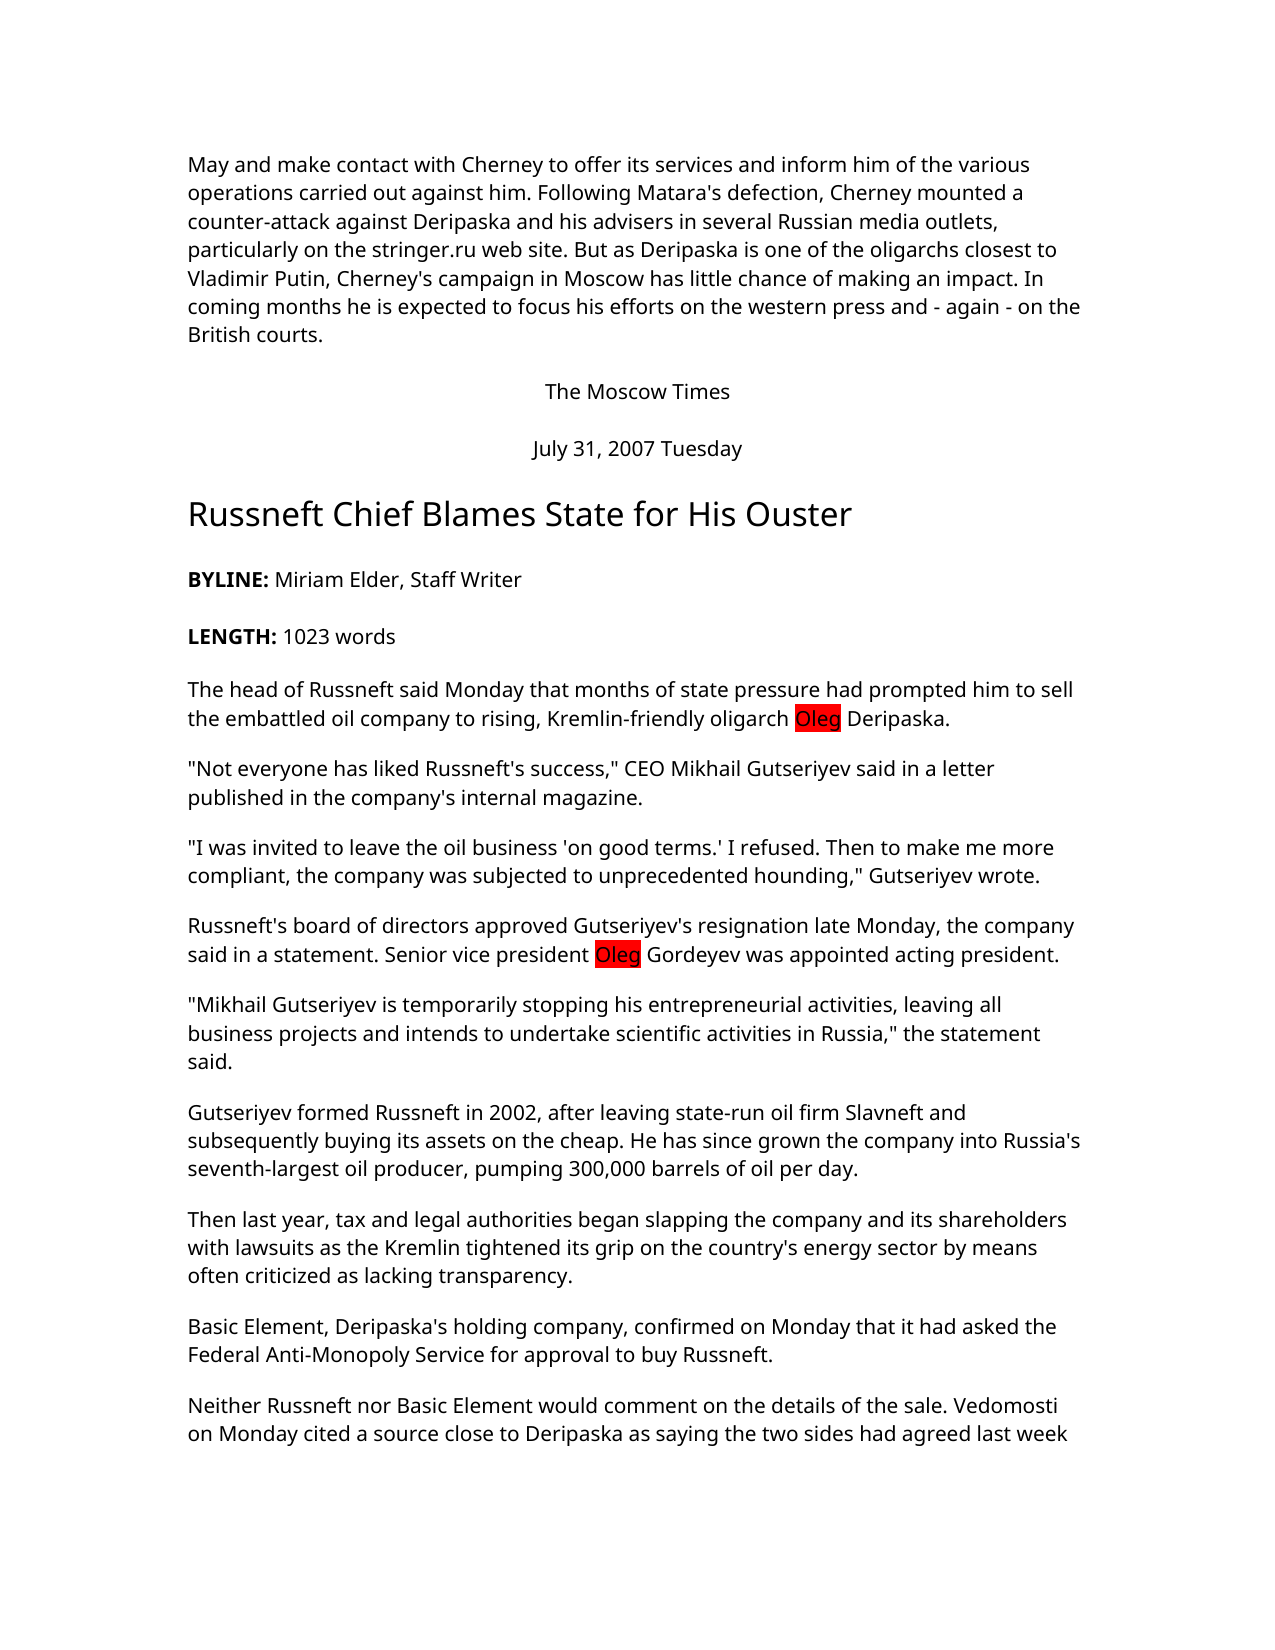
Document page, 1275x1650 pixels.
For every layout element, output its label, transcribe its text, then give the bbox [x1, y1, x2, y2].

text Russneft Chief Blames State for His Ouster BYLINE: Miriam Elder, Staff Writer LENGTH: 1023 words [187, 463, 1087, 650]
text The head of Russneft said Monday that months of state pressure had prompted him to sell the embattled oil company to rising, Kremlin-friendly oligarch Oleg Deripaska. [187, 675, 1087, 732]
text Then last year, tax and legal authorities began slapping the company and its shareholders with lawsuits as the Kremlin tightened its grip on the country's energy sector by means often criticized as lacking transparency. [187, 1205, 1087, 1290]
text Russneft's board of directors approved Gutseriyev's resignation late Monday, the company said in a statement. Senior vice president Oleg Gordeyev was appointed acting president. [187, 912, 1087, 968]
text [187, 150, 1087, 349]
text The Moscow Times [187, 349, 1087, 406]
text July 31, 2007 Tuesday [187, 406, 1087, 463]
text "Not everyone has liked Russneft's success," CEO Mikhail Gutseriyev said in a letter published in the company's internal magazine. [187, 754, 1087, 811]
text "Mikhail Gutseriyev is temporarily stopping his entrepreneurial activities, leaving all business projects and intends to undertake scientific activities in Russia," the statement said. [187, 990, 1087, 1076]
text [187, 1391, 1087, 1448]
text Basic Element, Deripaska's holding company, confirmed on Monday that it had asked the Federal Anti-Monopoly Service for approval to buy Russneft. [187, 1312, 1087, 1369]
text Gutseriyev formed Russneft in 2002, after leaving state-run oil firm Slavneft and subsequently buying its assets on the cheap. He has since grown the company into Russia's seventh-largest oil producer, pumping 300,000 barrels of oil per day. [187, 1098, 1087, 1183]
text "I was invited to leave the oil business 'on good terms.' I refused. Then to make me more compliant, the company was subjected to unprecedented hounding," Gutseriyev wrote. [187, 833, 1087, 890]
